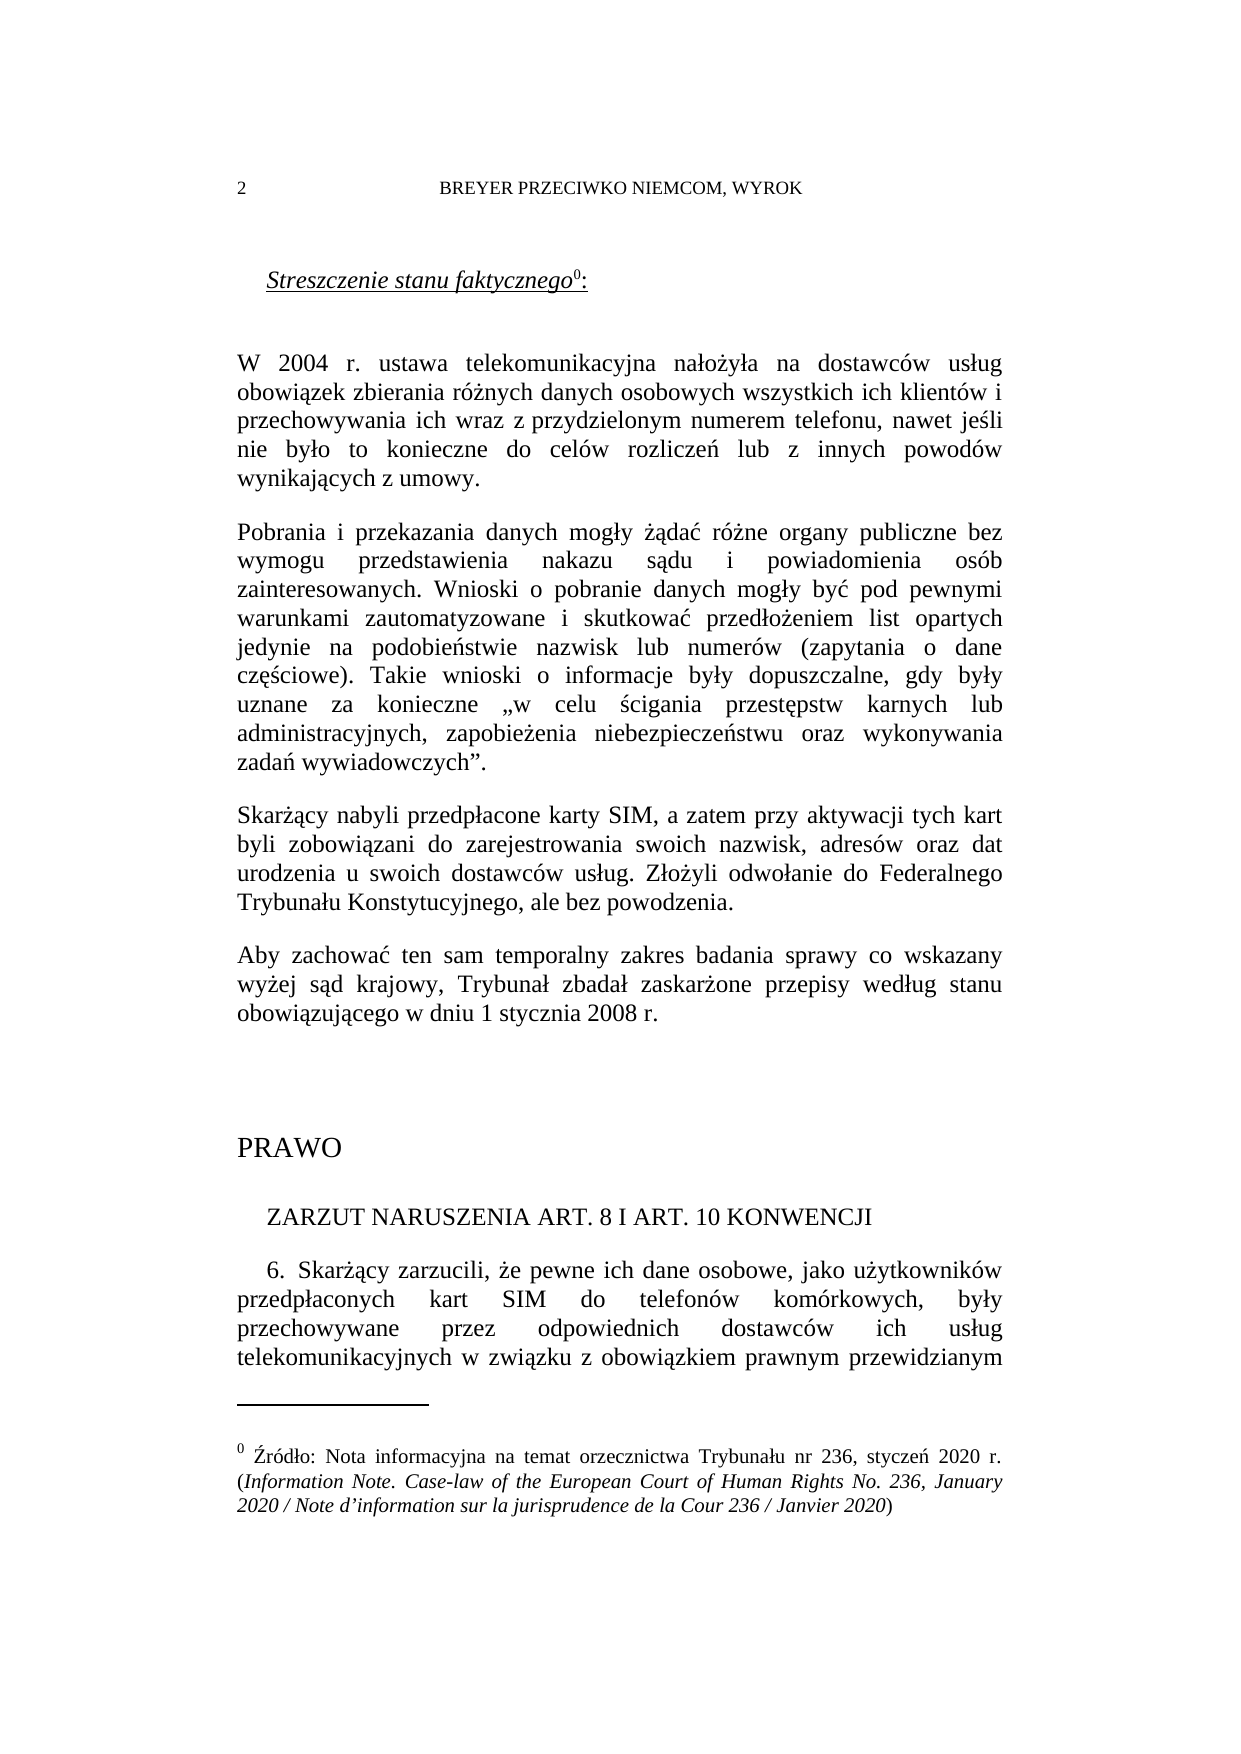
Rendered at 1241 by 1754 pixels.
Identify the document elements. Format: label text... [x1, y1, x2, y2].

text Skarżący nabyli przedpłacone karty SIM, a zatem przy aktywacji tych kart byli zobowiązani do zarejestrowania swoich nazwisk, adresów oraz dat urodzenia u swoich dostawców usług. Złożyli odwołanie do Federalnego Trybunału Konstytucyjnego, ale bez powodzenia. [237, 801, 1003, 916]
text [237, 1255, 1003, 1370]
subtitle ZARZUT NARUSZENIA ART. 8 I ART. 10 KONWENCJI [266, 1202, 1003, 1230]
text Aby zachować ten sam temporalny zakres badania sprawy co wskazany wyżej sąd krajowy, Trybunał zbadał zaskarżone przepisy według stanu obowiązującego w dniu 1 stycznia 2008 r. [237, 941, 1003, 1027]
text Streszczenie stanu faktycznego: [237, 266, 1003, 294]
title PRAWO [237, 1131, 1003, 1164]
text Pobrania i przekazania danych mogły żądać różne organy publiczne bez wymogu przedstawienia nakazu sądu i powiadomienia osób zainteresowanych. Wnioski o pobranie danych mogły być pod pewnymi warunkami zautomatyzowane i skutkować przedłożeniem list opartych jedynie na podobieństwie nazwisk lub numerów (zapytania o dane częściowe). Takie wnioski o informacje były dopuszczalne, gdy były uznane za konieczne „w celu ścigania przestępstw karnych lub administracyjnych, zapobieżenia niebezpieczeństwu oraz wykonywania zadań wywiadowczych”. [237, 517, 1003, 776]
text W 2004 r. ustawa telekomunikacyjna nałożyła na dostawców usług obowiązek zbierania różnych danych osobowych wszystkich ich klientów i przechowywania ich wraz z przydzielonym numerem telefonu, nawet jeśli nie było to konieczne do celów rozliczeń lub z innych powodów wynikających z umowy. [237, 348, 1003, 492]
